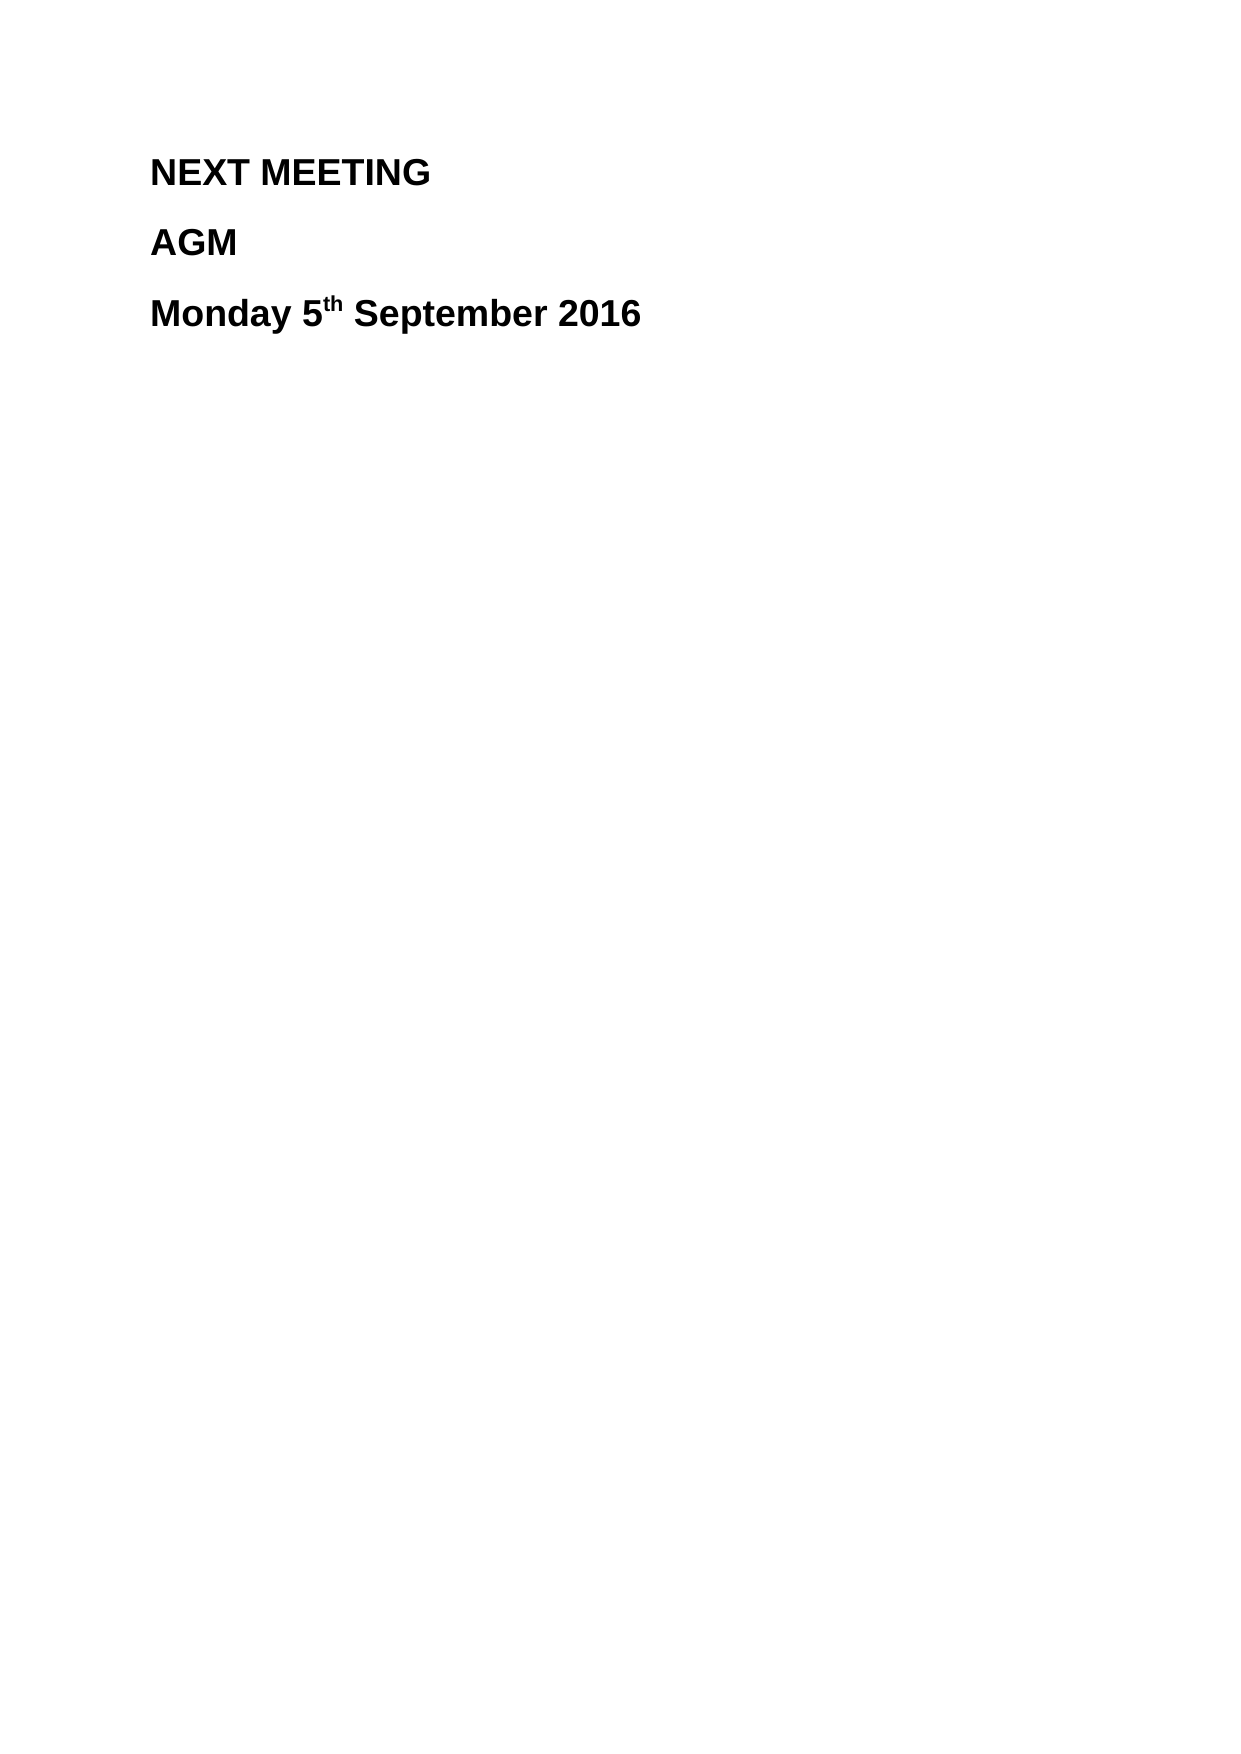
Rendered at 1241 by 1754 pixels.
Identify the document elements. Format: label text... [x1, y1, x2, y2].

text AGM [150, 220, 1090, 263]
text NEXT MEETING [150, 150, 1090, 193]
text Monday 5th September 2016 [150, 291, 1090, 334]
